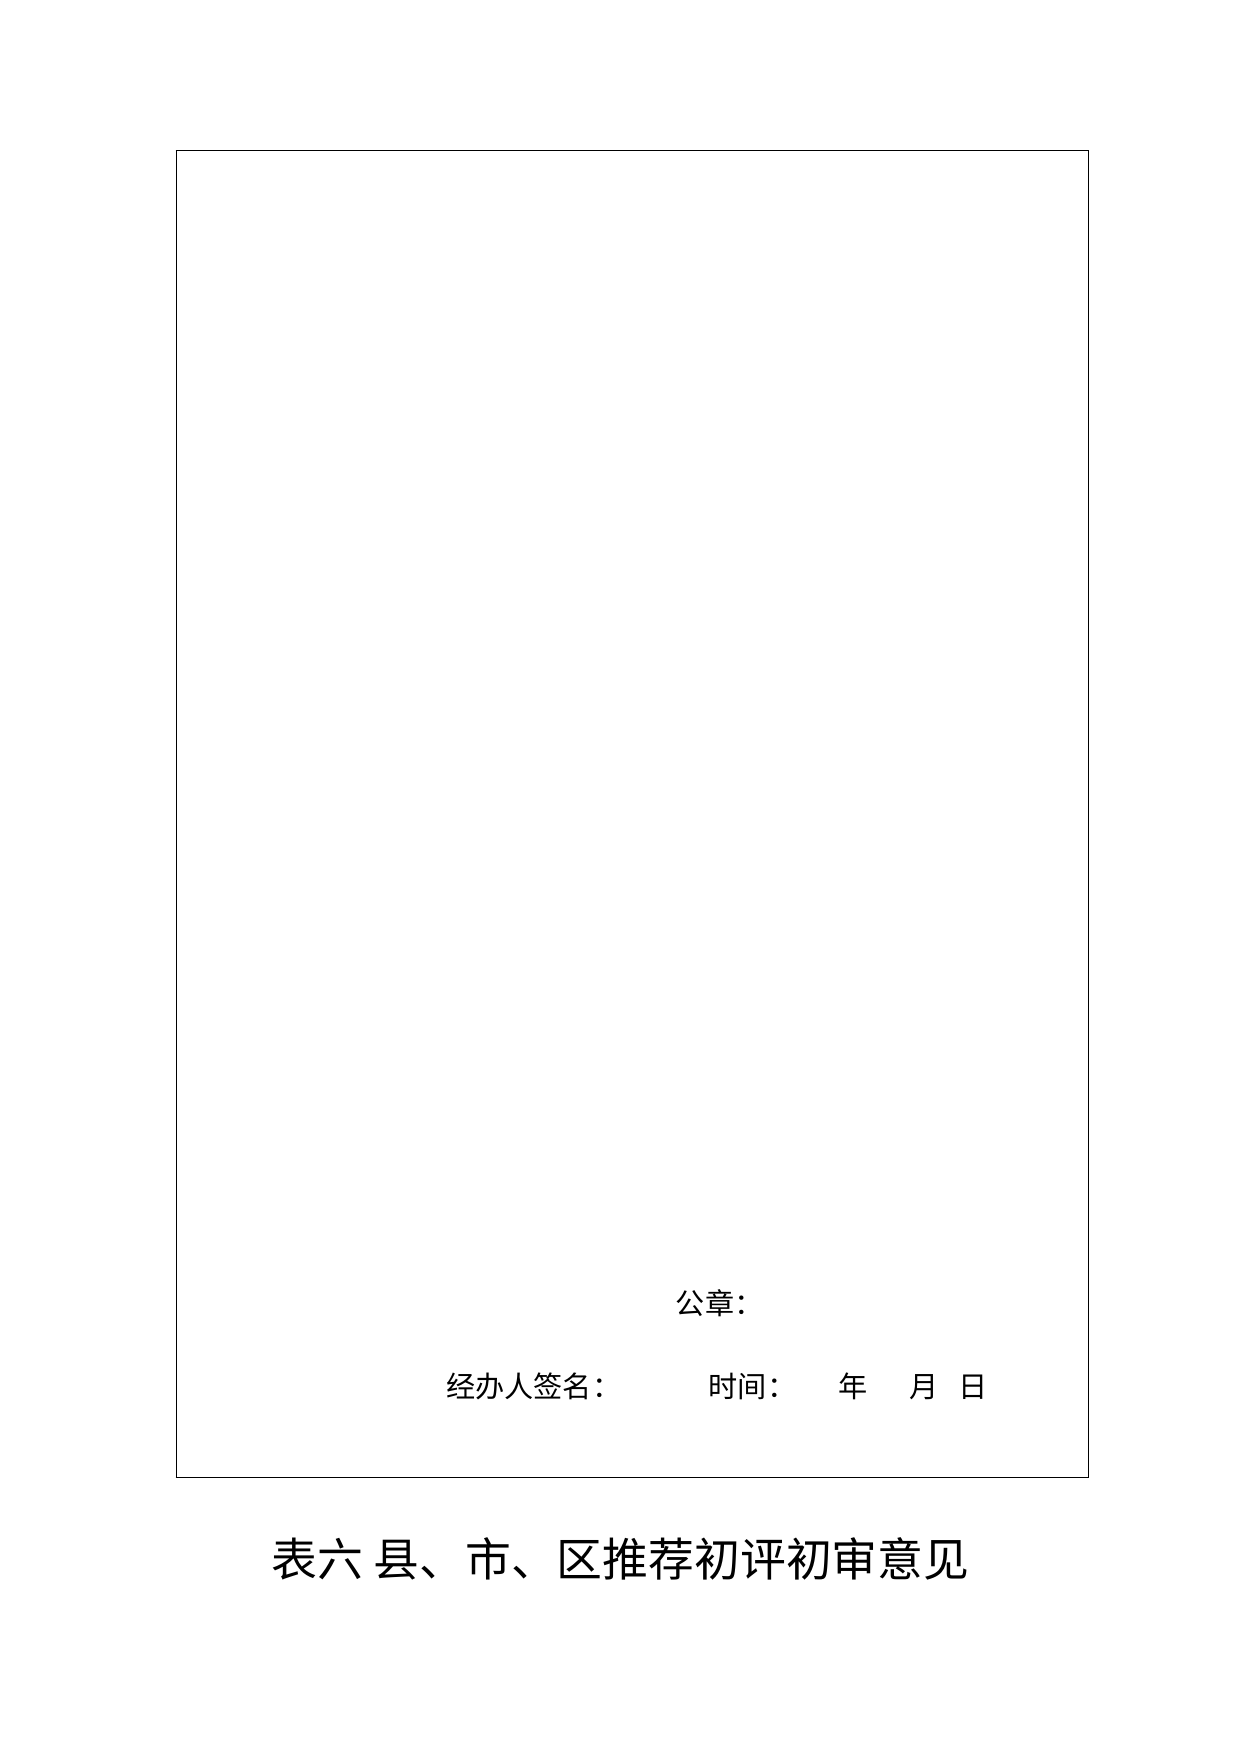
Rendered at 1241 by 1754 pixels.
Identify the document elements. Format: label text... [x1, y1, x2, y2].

table_header 公章： 经办人签名： 时间： 年 月 日 [177, 151, 1088, 1477]
text 表六 县、市、区推荐初评初审意见 [187, 1523, 1053, 1590]
